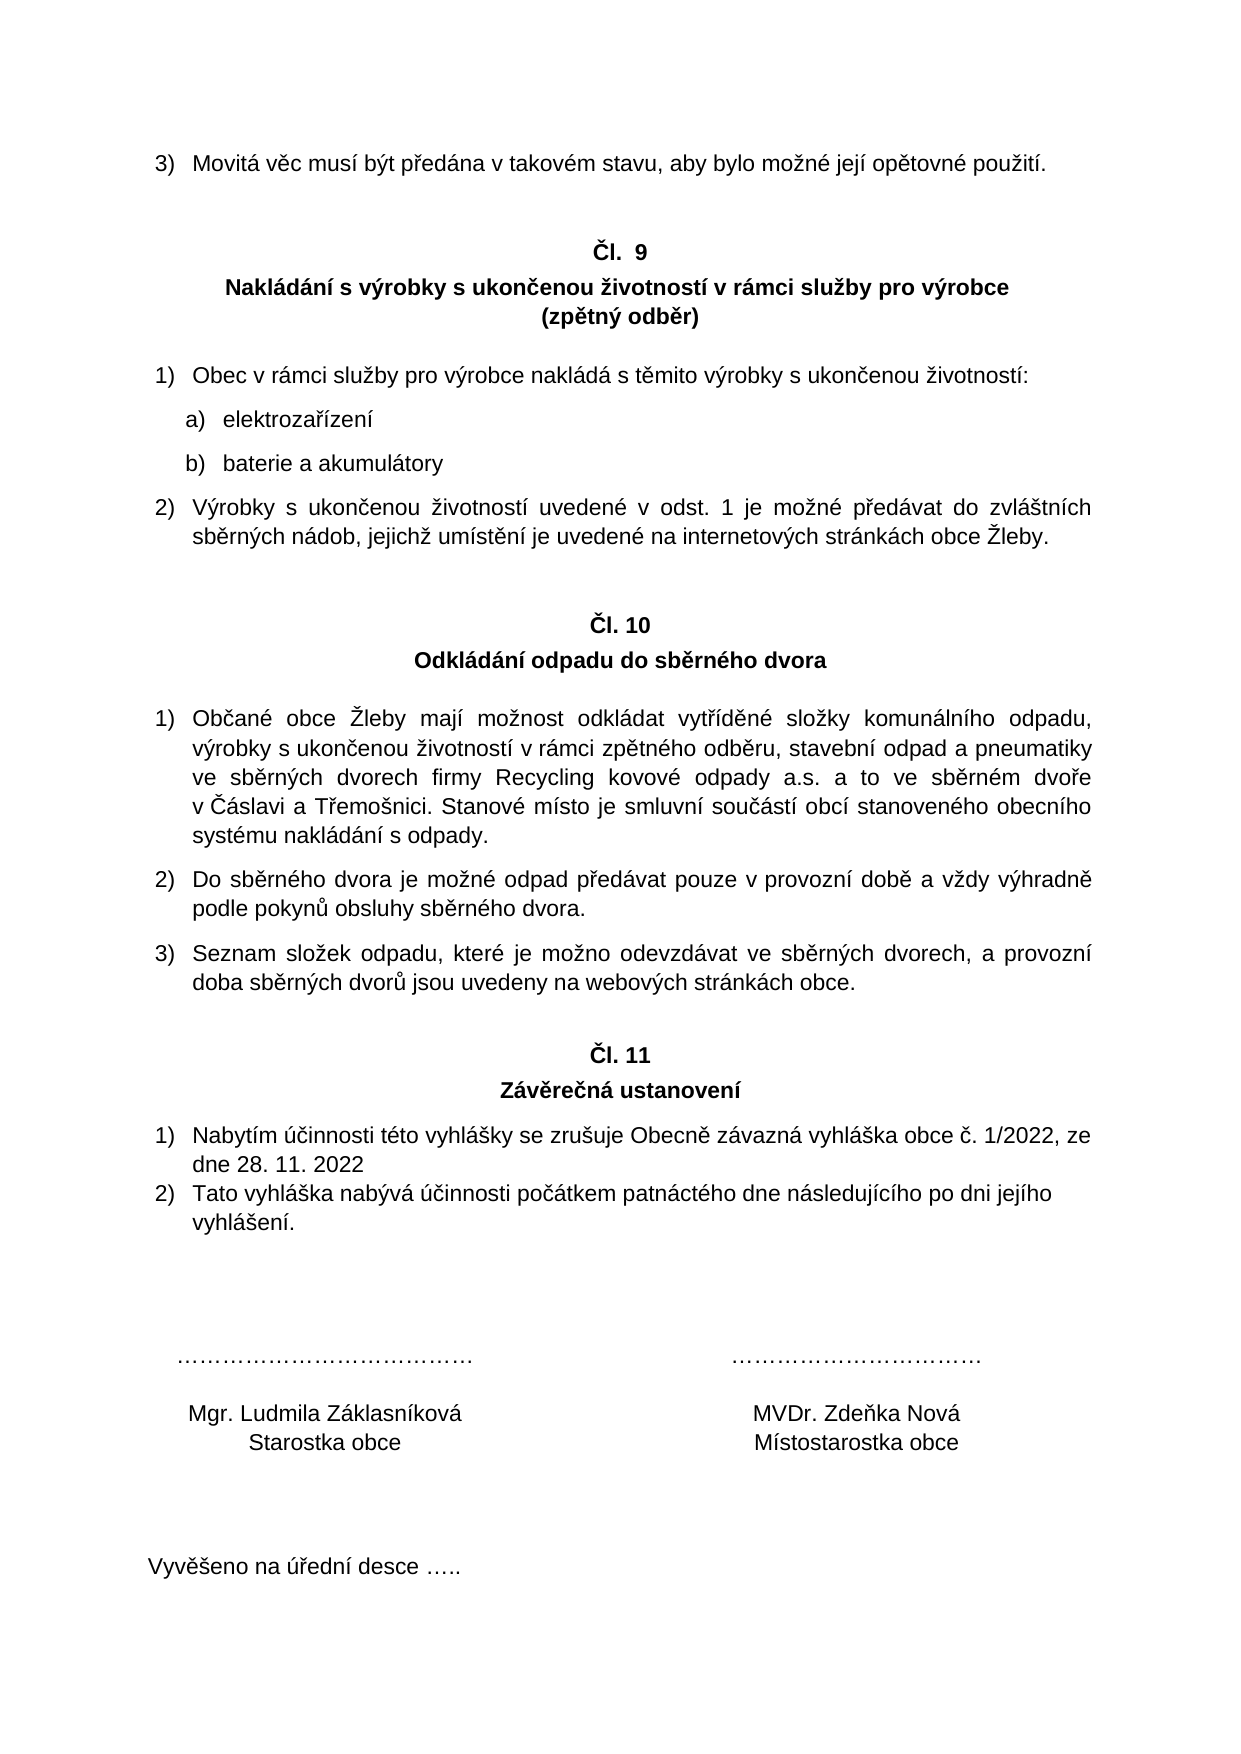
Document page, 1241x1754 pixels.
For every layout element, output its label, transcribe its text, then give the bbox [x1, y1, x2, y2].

list Nabytím účinnosti této vyhlášky se zrušuje Obecně závazná vyhláška obce č. 1/2022, ze dne 28. 11. 2022 [154, 1119, 1093, 1177]
list Movitá věc musí být předána v takovém stavu, aby bylo možné její opětovné použití. [154, 148, 1093, 177]
text Nakládání s výrobky s ukončenou životností v rámci služby pro výrobce (zpětný odběr) [148, 271, 1093, 330]
list Občané obce Žleby mají možnost odkládat vytříděné složky komunálního odpadu, výrobky s ukončenou životností v rámci zpětného odběru, stavební odpad a pneumatiky ve sběrných dvorech firmy Recycling kovové odpady a.s. a to ve sběrném dvoře v Čáslavi a Třemošnici. [154, 703, 1093, 848]
text Mgr. Ludmila Záklasníková MVDr. Zdeňka Nová [148, 1397, 1093, 1426]
text Závěrečná ustanovení [148, 1075, 1093, 1104]
text Vyvěšeno na úřední desce ….. [148, 1550, 1093, 1579]
list baterie a akumulátory [185, 447, 1093, 476]
text ………………………………… …………………………… [148, 1339, 1093, 1368]
text Odkládání odpadu do sběrného dvora [148, 644, 1093, 673]
text Čl. 1 [148, 1010, 1093, 1068]
list Do sběrného dvora je možné odpad předávat pouze v provozní době a vždy výhradně podle pokynů obsluhy sběrného dvora. [154, 863, 1093, 922]
list Tato vyhláška nabývá účinnosti počátkem patnáctého dne následujícího po dni [154, 1177, 1093, 1236]
list Seznam složek odpadu, které je možno odevzdávat ve sběrných dvorech, a provozní doba sběrných dvorů jsou uvedeny na webových stránkách obce. [154, 937, 1093, 995]
text Čl. 1 [148, 609, 1093, 638]
list Výrobky s ukončenou životností uvedené v odst. 1 je možné předávat do zvláštních sběrných nádob, jejichž umístění je uvedené na internetových stránkách obce Žleby. [154, 491, 1093, 550]
list elektrozařízení [185, 403, 1093, 432]
text Čl. [148, 236, 1093, 265]
text Starostka obce Místostarostka obce [148, 1426, 1093, 1456]
list Obec v rámci služby pro výrobce nakládá s těmito výrobky s ukončenou životností: [154, 359, 1093, 388]
